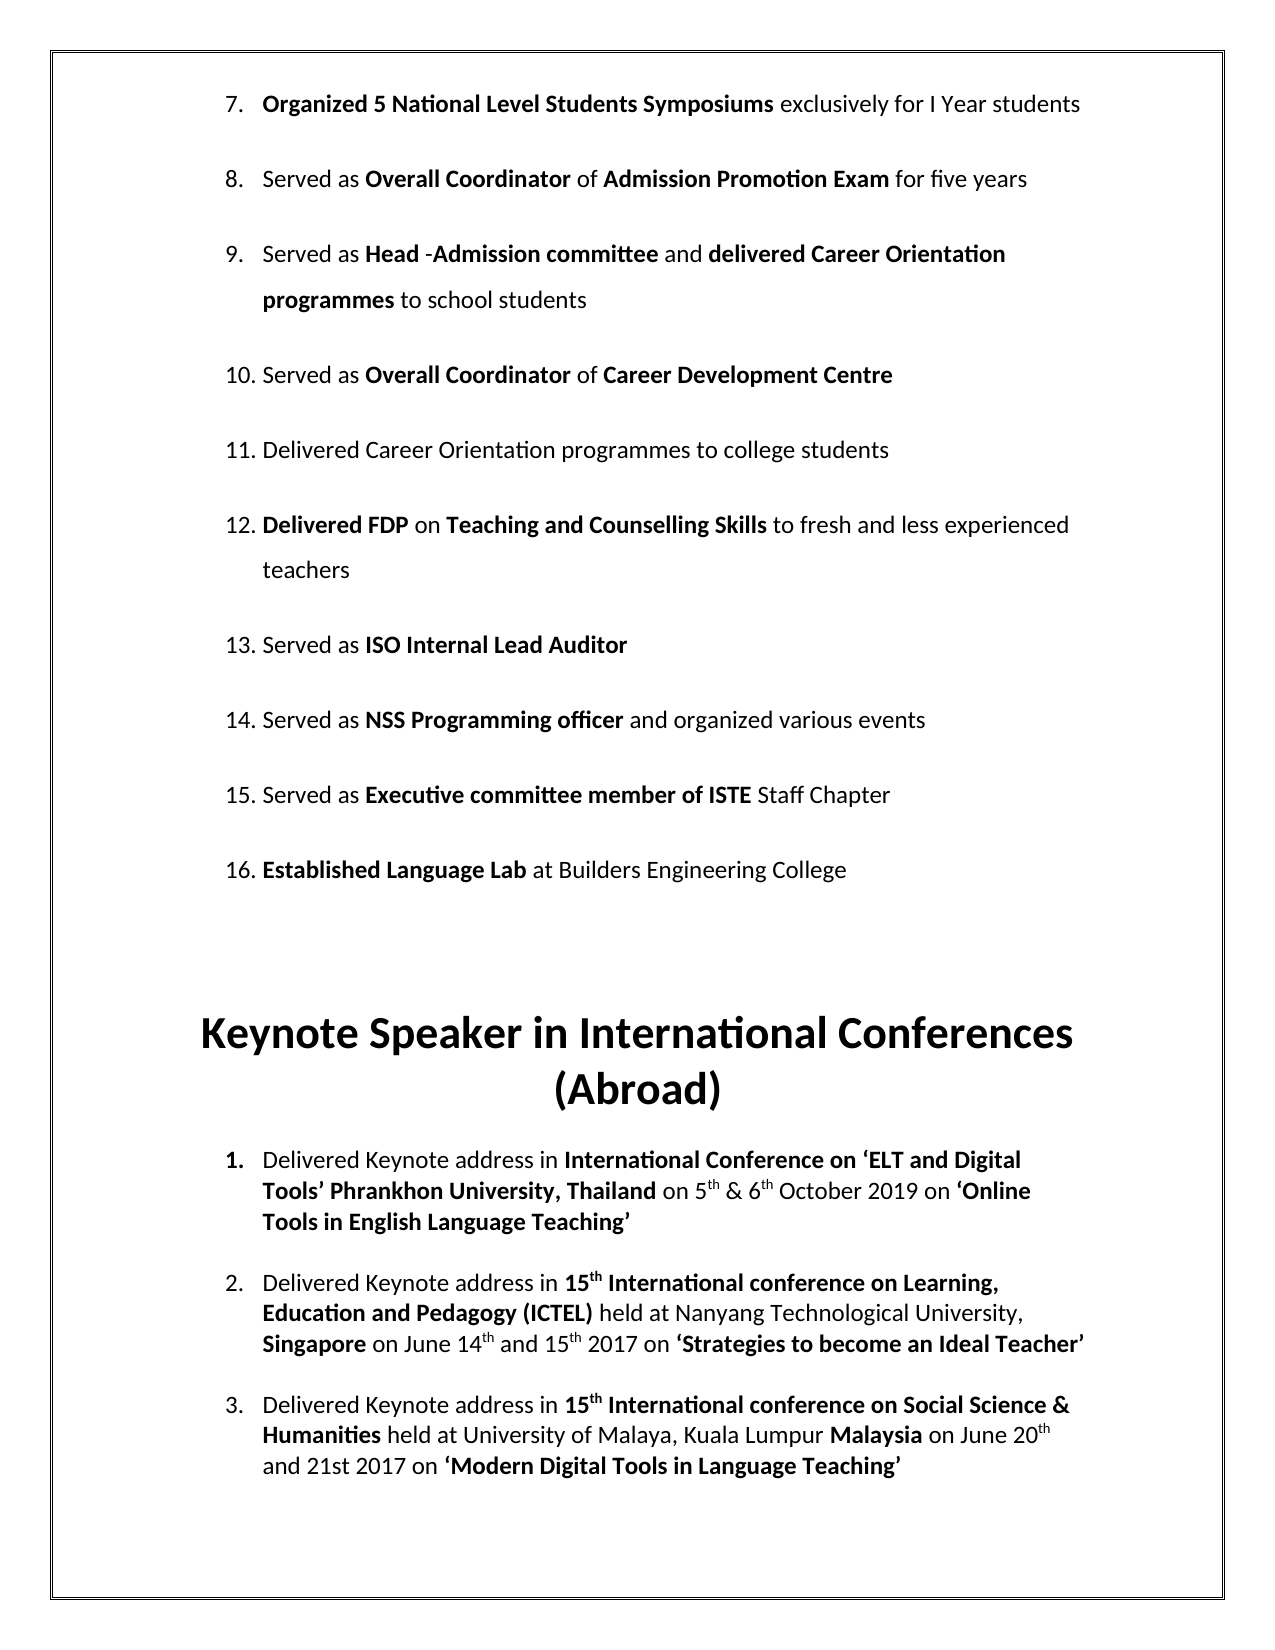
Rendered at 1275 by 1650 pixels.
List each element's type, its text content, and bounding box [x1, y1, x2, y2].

list Delivered FDP on Teaching and Counselling Skills to fresh and less experienced teachers [225, 509, 1087, 585]
list Served as ISO Internal Lead Auditor [225, 629, 1087, 660]
list Delivered Career Orientation programmes to college students [225, 434, 1087, 464]
list Served as NSS Programming officer and organized various events [225, 704, 1087, 735]
list Served as Overall Coordinator of Career Development Centre [225, 359, 1087, 389]
list Organized 5 National Level Students Symposiums exclusively for I Year students [225, 89, 1087, 119]
list Delivered Keynote address in International Conference on ‘ELT and Digital Tools’ Phrankhon University, Thailand on 5th & 6th October 2019 on ‘Online Tools in English Language Teaching’ [225, 1144, 1087, 1236]
list Established Language Lab at Builders Engineering College [225, 854, 1087, 885]
list Delivered Keynote address in 15th International conference on Learning, Education and Pedagogy (ICTEL) held at Nanyang Technological University, Singapore on June 14th and 15th 2017 on ‘Strategies to become an Ideal Teacher’ [225, 1267, 1087, 1358]
list Delivered Keynote address in 15th International conference on Social Science & Humanities held at University of Malaya, Kuala Lumpur Malaysia on June 20th and 21st 2017 on ‘Modern Digital Tools in Language Teaching’ [225, 1389, 1087, 1480]
list Served as Executive committee member of ISTE Staff Chapter [225, 779, 1087, 810]
text Keynote Speaker in International Conferences (Abroad) [187, 1004, 1087, 1116]
list Served as Overall Coordinator of Admission Promotion Exam for five years [225, 163, 1087, 194]
list Served as Head -Admission committee and delivered Career Orientation programmes to school students [225, 238, 1087, 315]
